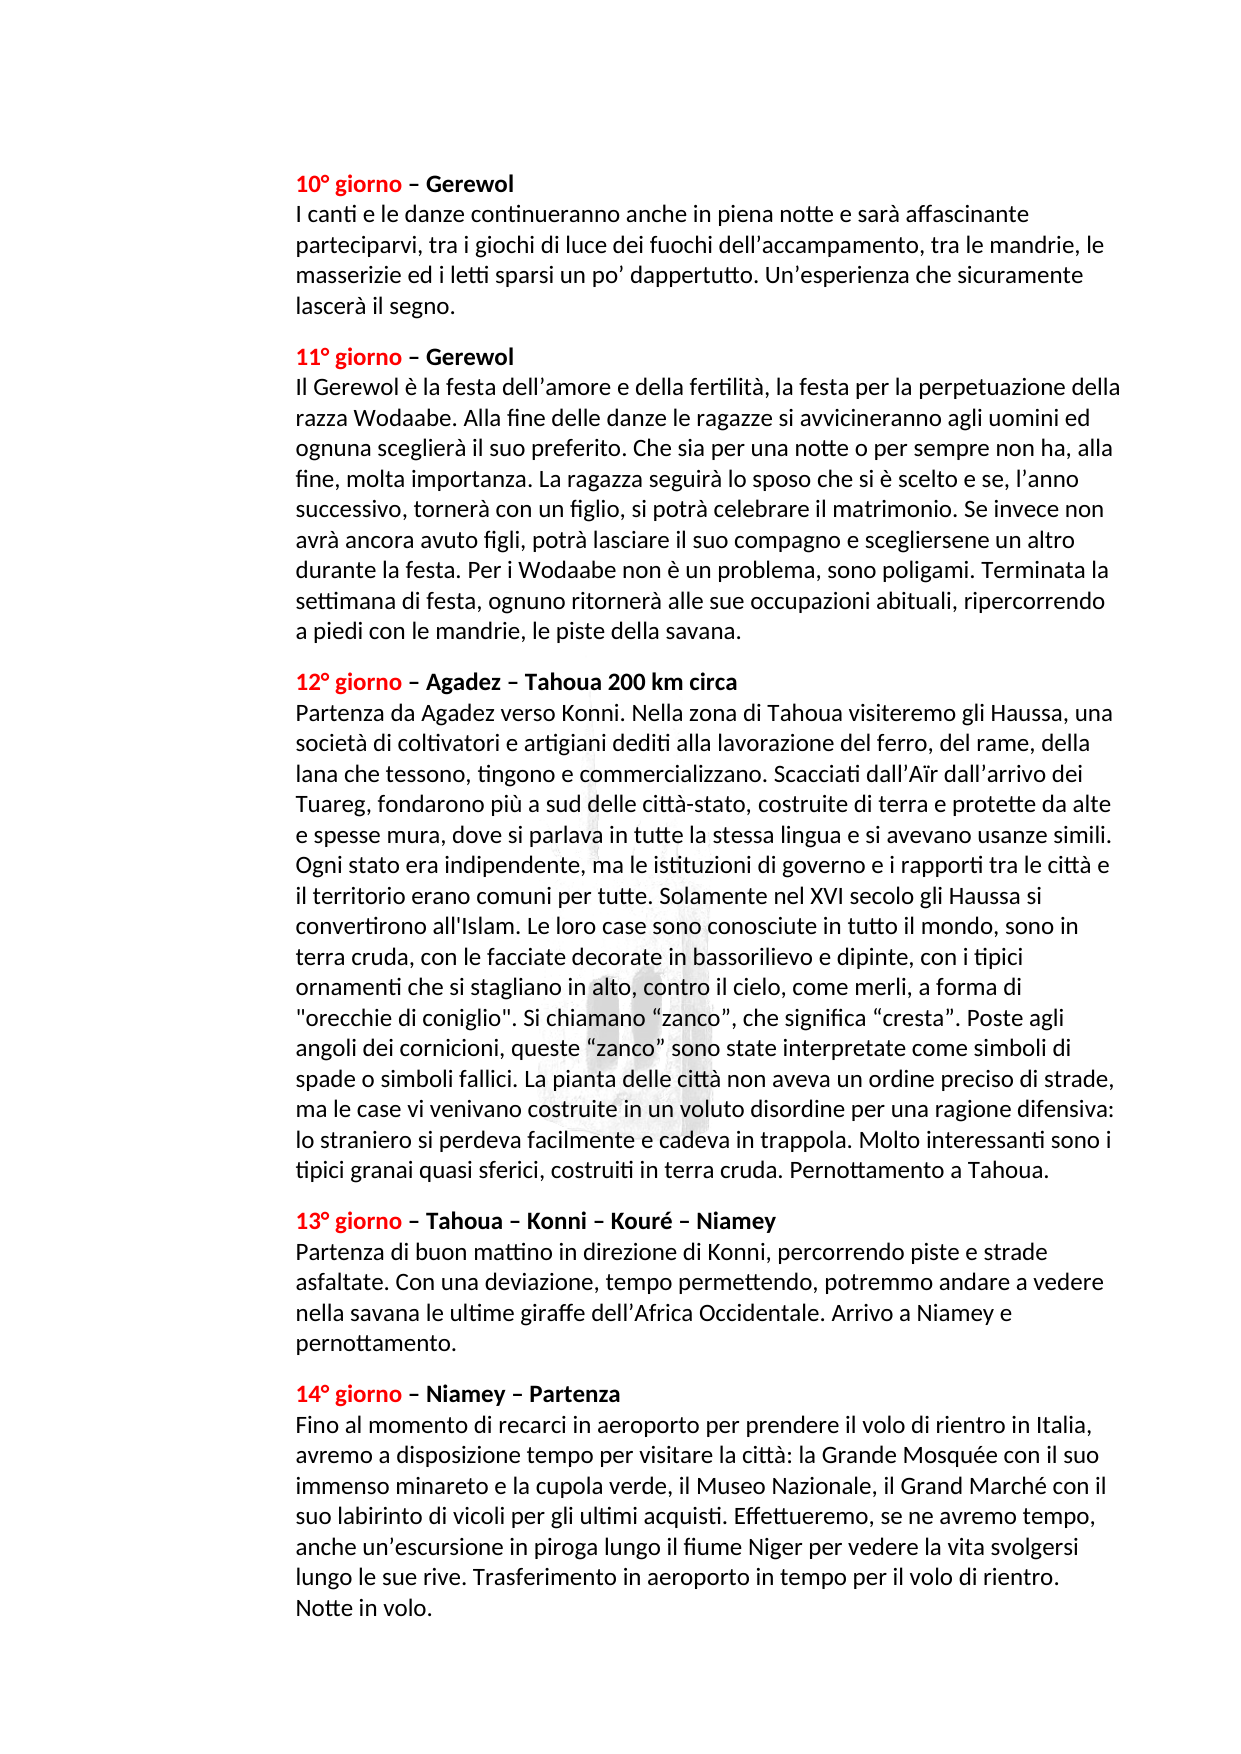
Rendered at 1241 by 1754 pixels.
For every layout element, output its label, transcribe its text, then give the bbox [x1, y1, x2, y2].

text I canti e le danze continueranno anche in piena notte e sarà affascinante parteciparvi, tra i giochi di luce dei fuochi dell’accampamento, tra le mandrie, le masserizie ed i letti sparsi un po’ dappertutto. Un’esperienza che sicuramente lascerà il segno. [295, 198, 1122, 321]
text 11° giorno – Gerewol [295, 341, 1122, 371]
text 13° giorno – Tahoua – Konni – Kouré – Niamey [295, 1206, 1122, 1236]
text 14° giorno – Niamey – Partenza [295, 1378, 1122, 1409]
text Partenza da Agadez verso Konni. Nella zona di Tahoua visiteremo gli Haussa, una società di coltivatori e artigiani dediti alla lavorazione del ferro, del rame, della lana che tessono, tingono e commercializzano. Scacciati dall’Aïr dall’arrivo dei Tuareg, fondarono più a sud delle città-stato, costruite di terra e protette da alte e spesse mura, dove si parlava in tutte la stessa lingua e si avevano usanze simili. Ogni stato era indipendente, ma le istituzioni di governo e i rapporti tra le città e il territorio erano comuni per tutte. Solamente nel XVI secolo gli Haussa si convertirono all'Islam. Le loro case sono conosciute in tutto il mondo, sono in terra cruda, con le facciate decorate in bassorilievo e dipinte, con i tipici ornamenti che si stagliano in alto, contro il cielo, come merli, a forma di "orecchie di coniglio". Si chiamano “zanco”, che significa “cresta”. Poste agli angoli dei cornicioni, queste “zanco” sono state interpretate come simboli di spade o simboli fallici. La pianta delle città non aveva un ordine preciso di strade, ma le case vi venivano costruite in un voluto disordine per una ragione difensiva: lo straniero si perdeva facilmente e cadeva in trappola. Molto interessanti sono i tipici granai quasi sferici, costruiti in terra cruda. Pernottamento a Tahoua. [295, 697, 1122, 1185]
text 12° giorno – Agadez – Tahoua 200 km circa [295, 666, 1122, 697]
text Partenza di buon mattino in direzione di Konni, percorrendo piste e strade asfaltate. Con una deviazione, tempo permettendo, potremmo andare a vedere nella savana le ultime giraffe dell’Africa Occidentale. Arrivo a Niamey e pernottamento. [295, 1236, 1122, 1358]
text Fino al momento di recarci in aeroporto per prendere il volo di rientro in Italia, avremo a disposizione tempo per visitare la città: la Grande Mosquée con il suo immenso minareto e la cupola verde, il Museo Nazionale, il Grand Marché con il suo labirinto di vicoli per gli ultimi acquisti. Effettueremo, se ne avremo tempo, anche un’escursione in piroga lungo il fiume Niger per vedere la vita svolgersi lungo le sue rive. Trasferimento in aeroporto in tempo per il volo di rientro. Notte in volo. [295, 1409, 1122, 1623]
text 10° giorno – Gerewol [295, 168, 1122, 198]
text Il Gerewol è la festa dell’amore e della fertilità, la festa per la perpetuazione della razza Wodaabe. Alla fine delle danze le ragazze si avvicineranno agli uomini ed ognuna sceglierà il suo preferito. Che sia per una notte o per sempre non ha, alla fine, molta importanza. La ragazza seguirà lo sposo che si è scelto e se, l’anno successivo, tornerà con un figlio, si potrà celebrare il matrimonio. Se invece non avrà ancora avuto figli, potrà lasciare il suo compagno e scegliersene un altro durante la festa. Per i Wodaabe non è un problema, sono poligami. Terminata la settimana di festa, ognuno ritornerà alle sue occupazioni abituali, ripercorrendo a piedi con le mandrie, le piste della savana. [295, 371, 1122, 646]
